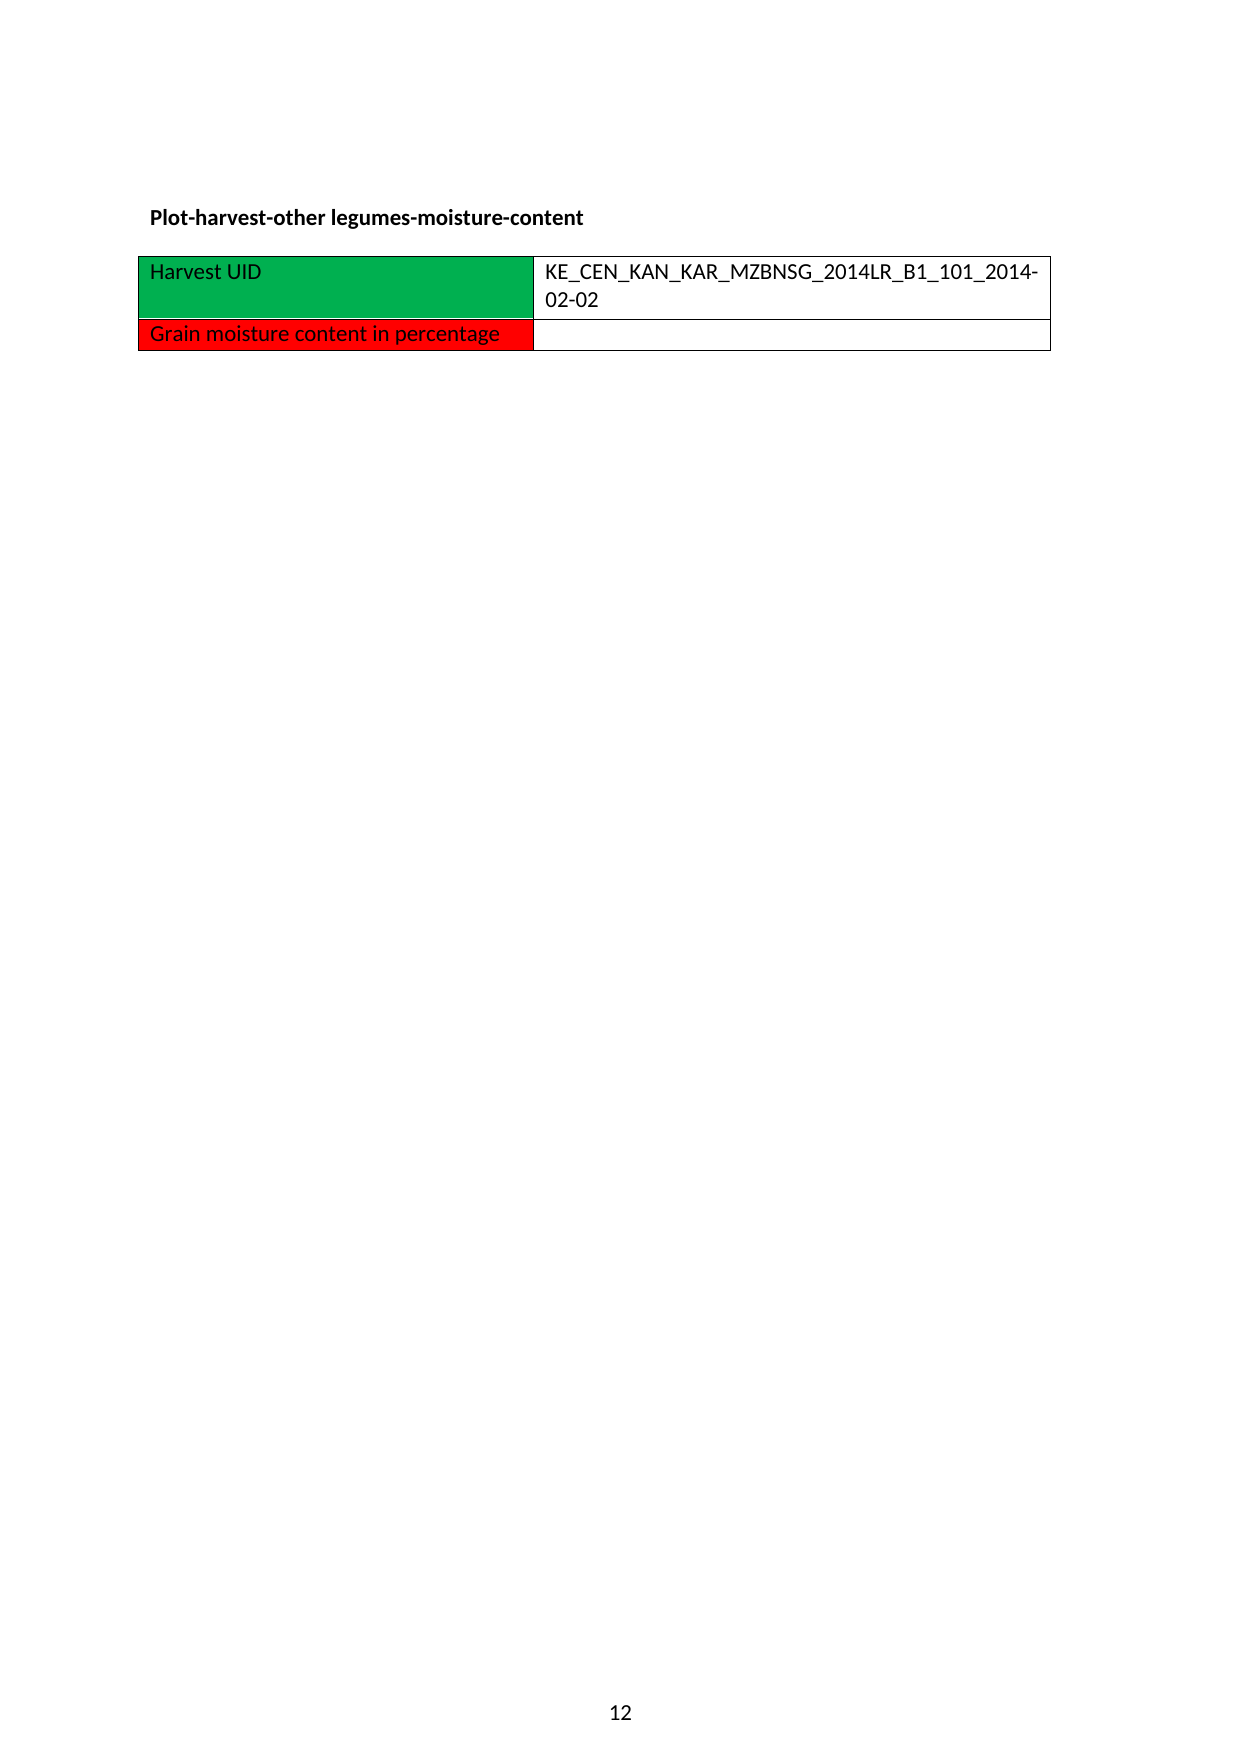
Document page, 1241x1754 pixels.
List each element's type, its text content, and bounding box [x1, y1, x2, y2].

table_header KE_CEN_KAN_KAR_MZBNSG_2014LR_B1_101_2014-02-02 [534, 257, 1050, 318]
table_cell [534, 320, 1050, 350]
table_cell Grain moisture content in percentage [139, 320, 533, 350]
table_header Harvest UID [139, 257, 533, 318]
text Plot-harvest-other legumes-moisture-content [150, 203, 1090, 231]
